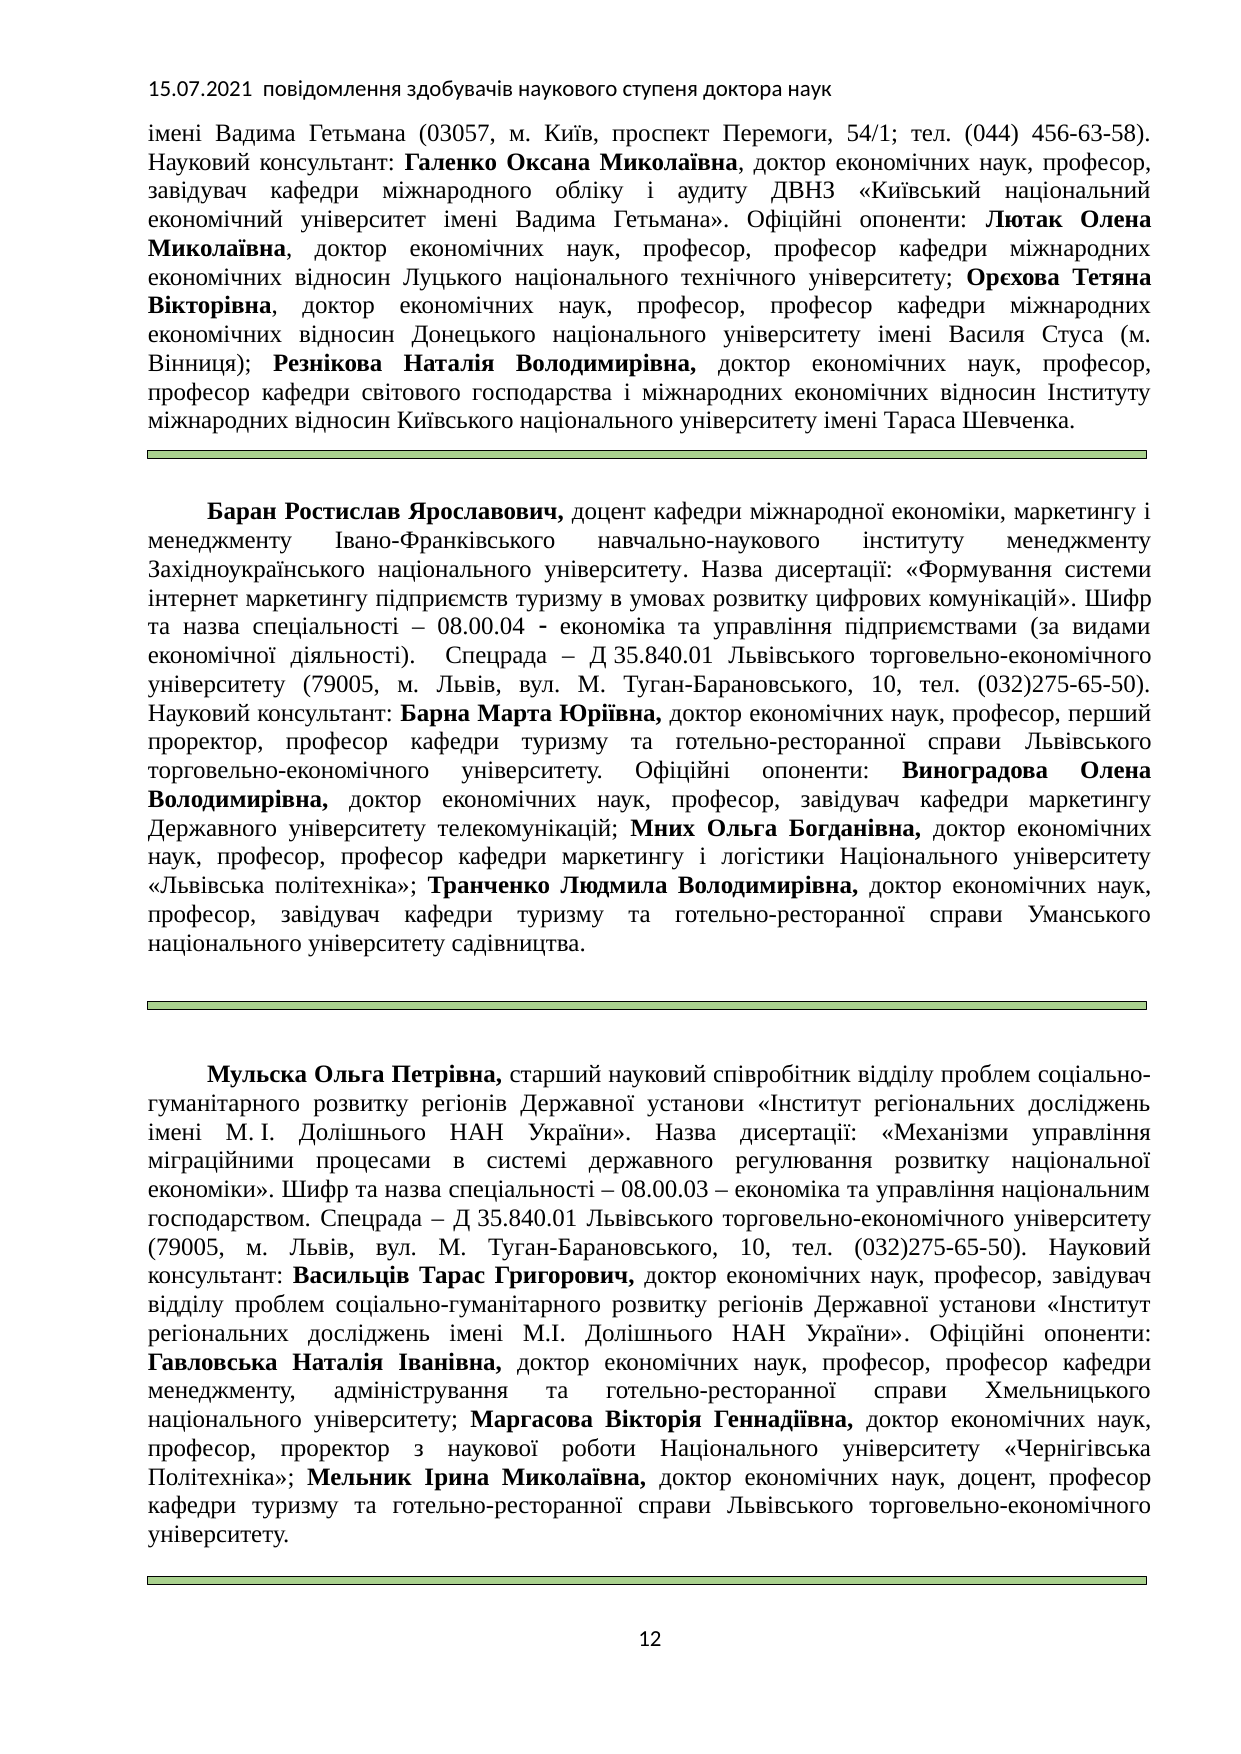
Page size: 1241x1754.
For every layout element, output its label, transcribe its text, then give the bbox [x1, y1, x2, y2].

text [148, 118, 1152, 434]
text Мульска Ольга Петрівна, старший науковий співробітник відділу проблем соціально-гуманітарного розвитку регіонів Державної установи «Інститут регіональних досліджень імені М. І. Долішнього НАН України». Назва дисертації: «Механізми управління міграційними процесами в системі державного регулювання розвитку національної економіки». Шифр та назва спеціальності – 08.00.03 – економіка та управління національним господарством. Спецрада – Д 35.840.01 Львівського торговельно-економічного університету (79005, м. Львів, вул. М. Туган-Барановського, 10, тел. (032)275-65-50). Науковий консультант: Васильців Тарас Григорович, доктор економічних наук, професор, завідувач відділу проблем соціально-гуманітарного розвитку регіонів Державної установи «Інститут регіональних досліджень імені М.І. Долішнього НАН України». Офіційні опоненти: Гавловська Наталія Іванівна, доктор економічних наук, професор, професор кафедри менеджменту, адміністрування та готельно-ресторанної справи Хмельницького національного університету; Маргасова Вікторія Геннадіївна, доктор економічних наук, професор, проректор з наукової роботи Національного університету «Чернігівська Політехніка»; Мельник Ірина Миколаївна, доктор економічних наук, доцент, професор кафедри туризму та готельно-ресторанної справи Львівського торговельно-економічного університету. [148, 1059, 1152, 1548]
text Баран Ростислав Ярославович, доцент кафедри міжнародної економіки, маркетингу і менеджменту Івано-Франківського навчально-наукового інституту менеджменту Західноукраїнського національного університету. Назва дисертації: «Формування системи інтернет маркетингу підприємств туризму в умовах розвитку цифрових комунікацій». Шифр та назва спеціальності – 08.00.04 економіка та управління підприємствами (за видами економічної діяльності). Спецрада – Д 35.840.01 Львівського торговельно-економічного університету (79005, м. Львів, вул. М. Туган-Барановського, 10, тел. (032)275-65-50). Науковий консультант: Барна Марта Юріївна, доктор економічних наук, професор, перший проректор, професор кафедри туризму та готельно-ресторанної справи Львівського торговельно-економічного університету. Офіційні опоненти: Виноградова Олена Володимирівна, доктор економічних наук, професор, завідувач кафедри маркетингу Державного університету телекомунікацій; Мних Ольга Богданівна, доктор економічних наук, професор, професор кафедри маркетингу і логістики Національного університету «Львівська політехніка»; Транченко Людмила Володимирівна, доктор економічних наук, професор, завідувач кафедри туризму та готельно-ресторанної справи Уманського національного університету садівництва. [148, 496, 1152, 956]
